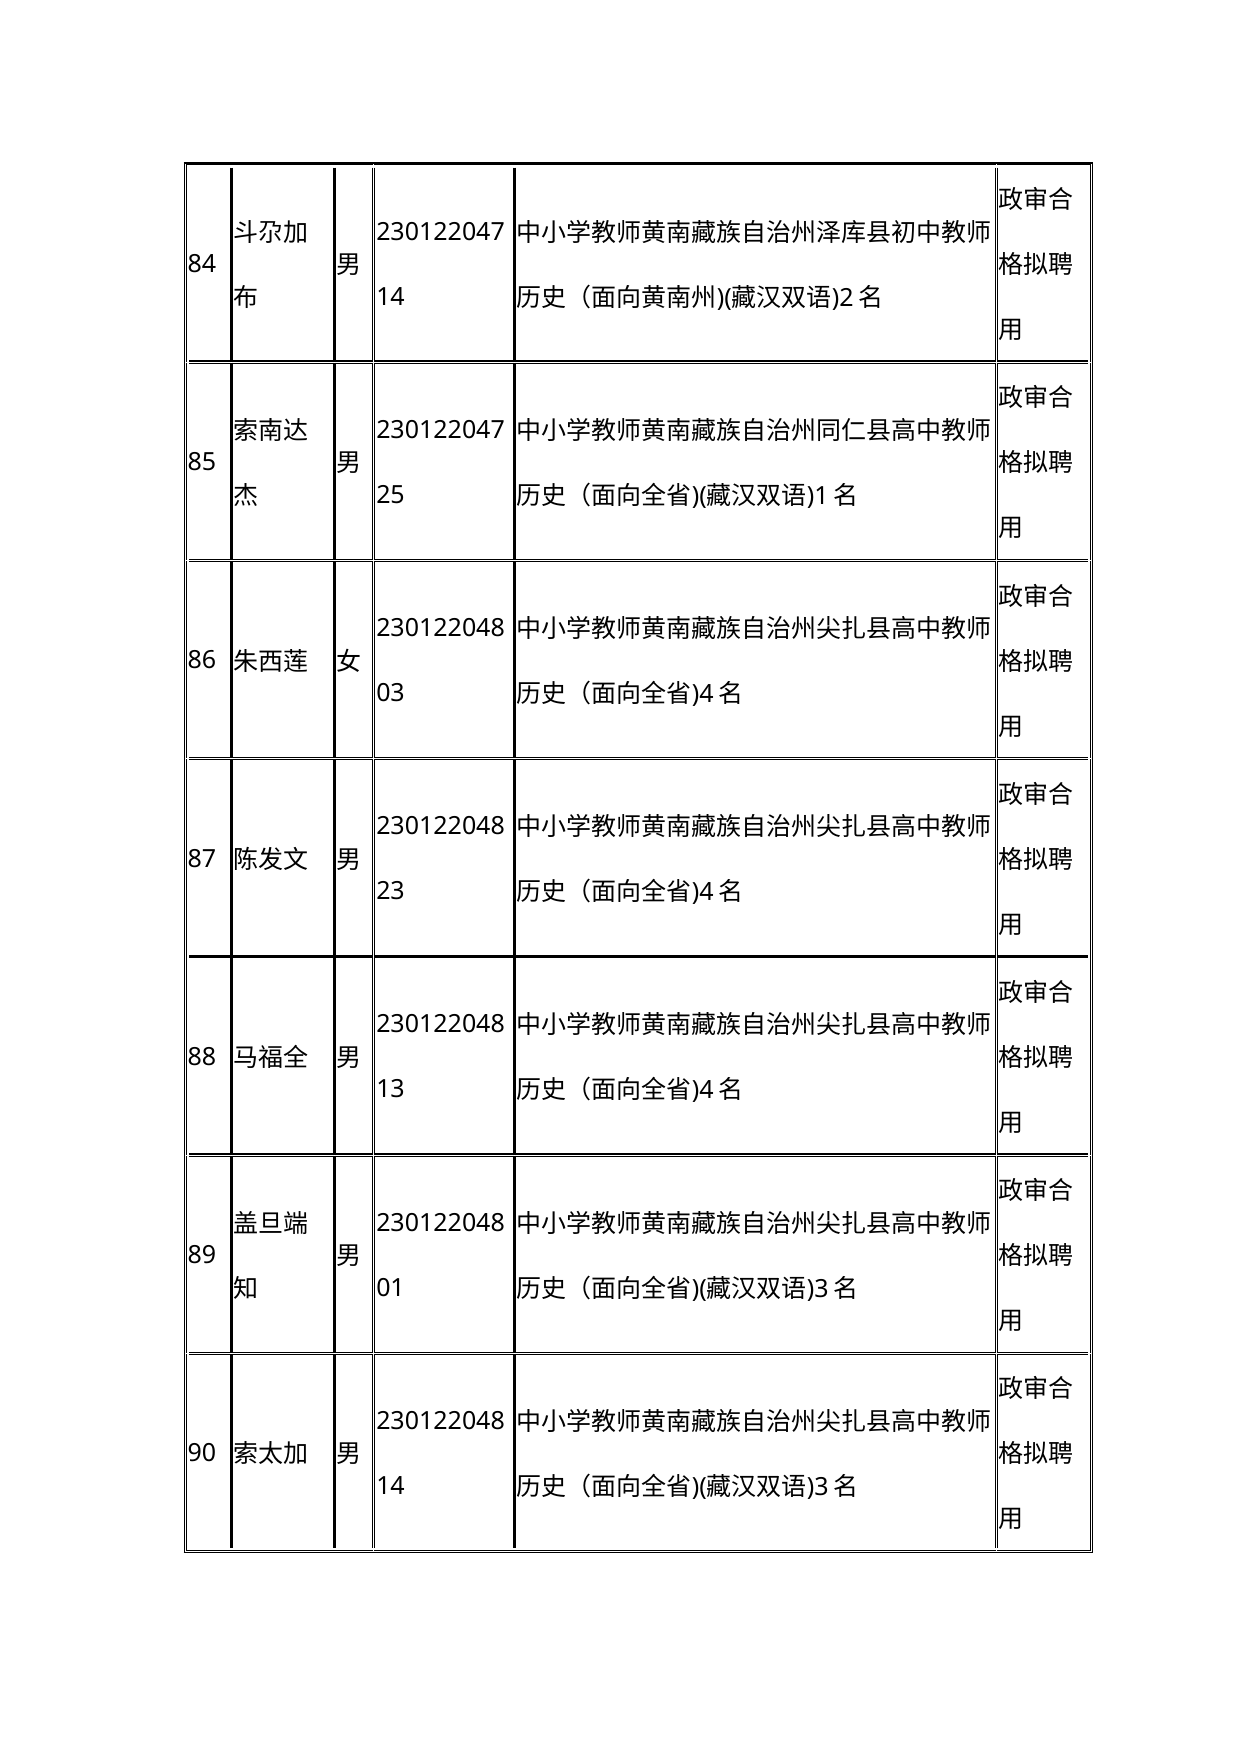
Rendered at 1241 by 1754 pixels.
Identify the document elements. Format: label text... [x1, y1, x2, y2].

table_cell 85 [187, 360, 230, 558]
table_cell 23012204725 [375, 364, 513, 558]
table_cell 斗尕加布 [231, 165, 334, 360]
table_cell 女 [336, 562, 372, 757]
table_cell 政审合格拟聘用 [998, 559, 1090, 757]
table_cell 中小学教师黄南藏族自治州尖扎县高中教师历史（面向全省)4名 [516, 562, 995, 757]
table_cell 索太加 [231, 1355, 334, 1549]
table_cell 男 [336, 760, 372, 955]
table_cell 政审合格拟聘用 [996, 757, 1091, 955]
table_cell 索南达杰 [233, 364, 333, 558]
table_cell 男 [334, 1355, 374, 1549]
table_cell 89 [187, 1153, 230, 1351]
table_cell 23012204714 [374, 165, 514, 360]
table_cell 中小学教师黄南藏族自治州泽库县初中教师历史（面向黄南州)(藏汉双语)2名 [514, 165, 996, 360]
table_cell 中小学教师黄南藏族自治州尖扎县高中教师历史（面向全省)4名 [516, 958, 995, 1153]
table_cell 男 [336, 958, 372, 1153]
table_cell 政审合格拟聘用 [998, 955, 1090, 1153]
table_cell 马福全 [233, 958, 333, 1153]
table_cell 政审合格拟聘用 [996, 165, 1090, 360]
table_cell 87 [185, 757, 231, 955]
table_cell 86 [187, 559, 230, 757]
table_cell 23012204814 [374, 1355, 514, 1549]
table_cell 男 [336, 364, 372, 558]
table_cell 中小学教师黄南藏族自治州尖扎县高中教师历史（面向全省)4名 [516, 760, 995, 955]
table_cell 男 [336, 1157, 372, 1351]
table_cell 政审合格拟聘用 [996, 1351, 1090, 1549]
table_cell 84 [187, 165, 231, 360]
table_cell 政审合格拟聘用 [998, 1153, 1090, 1351]
table_cell 男 [334, 165, 374, 360]
table_cell 88 [187, 955, 230, 1153]
table_cell 23012204823 [375, 760, 513, 955]
table_cell 23012204813 [375, 958, 513, 1153]
table_cell 中小学教师黄南藏族自治州尖扎县高中教师历史（面向全省)(藏汉双语)3名 [516, 1157, 995, 1351]
table_cell 朱西莲 [233, 562, 333, 757]
table_cell 陈发文 [233, 760, 333, 955]
table_cell 盖旦端知 [233, 1157, 333, 1351]
table_cell 政审合格拟聘用 [998, 360, 1090, 558]
table_cell 中小学教师黄南藏族自治州同仁县高中教师历史（面向全省)(藏汉双语)1名 [516, 364, 995, 558]
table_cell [514, 1355, 996, 1549]
table_cell 90 [187, 1351, 231, 1549]
table_cell 23012204803 [375, 562, 513, 757]
table_cell 23012204801 [375, 1157, 513, 1351]
